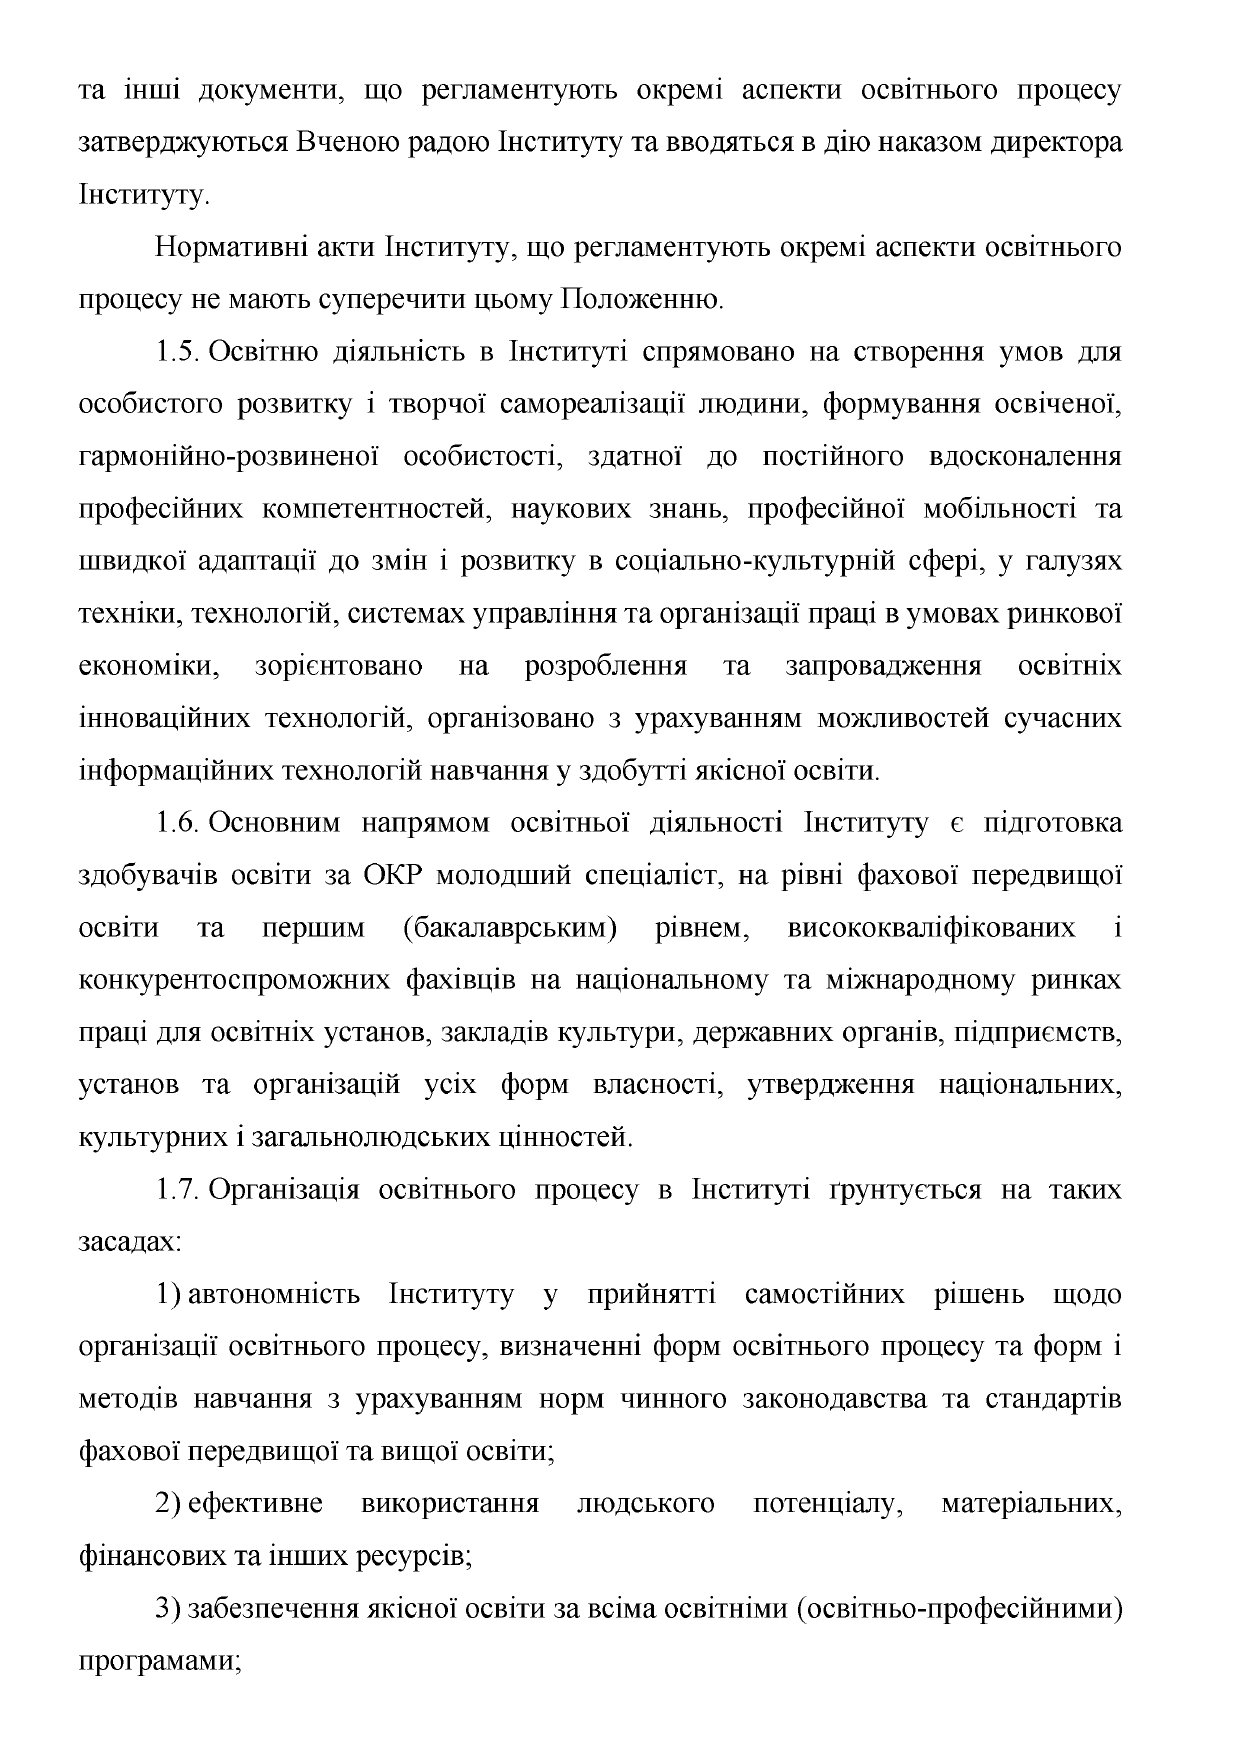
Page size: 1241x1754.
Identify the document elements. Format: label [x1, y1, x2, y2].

picture [75, 75, 1126, 1679]
